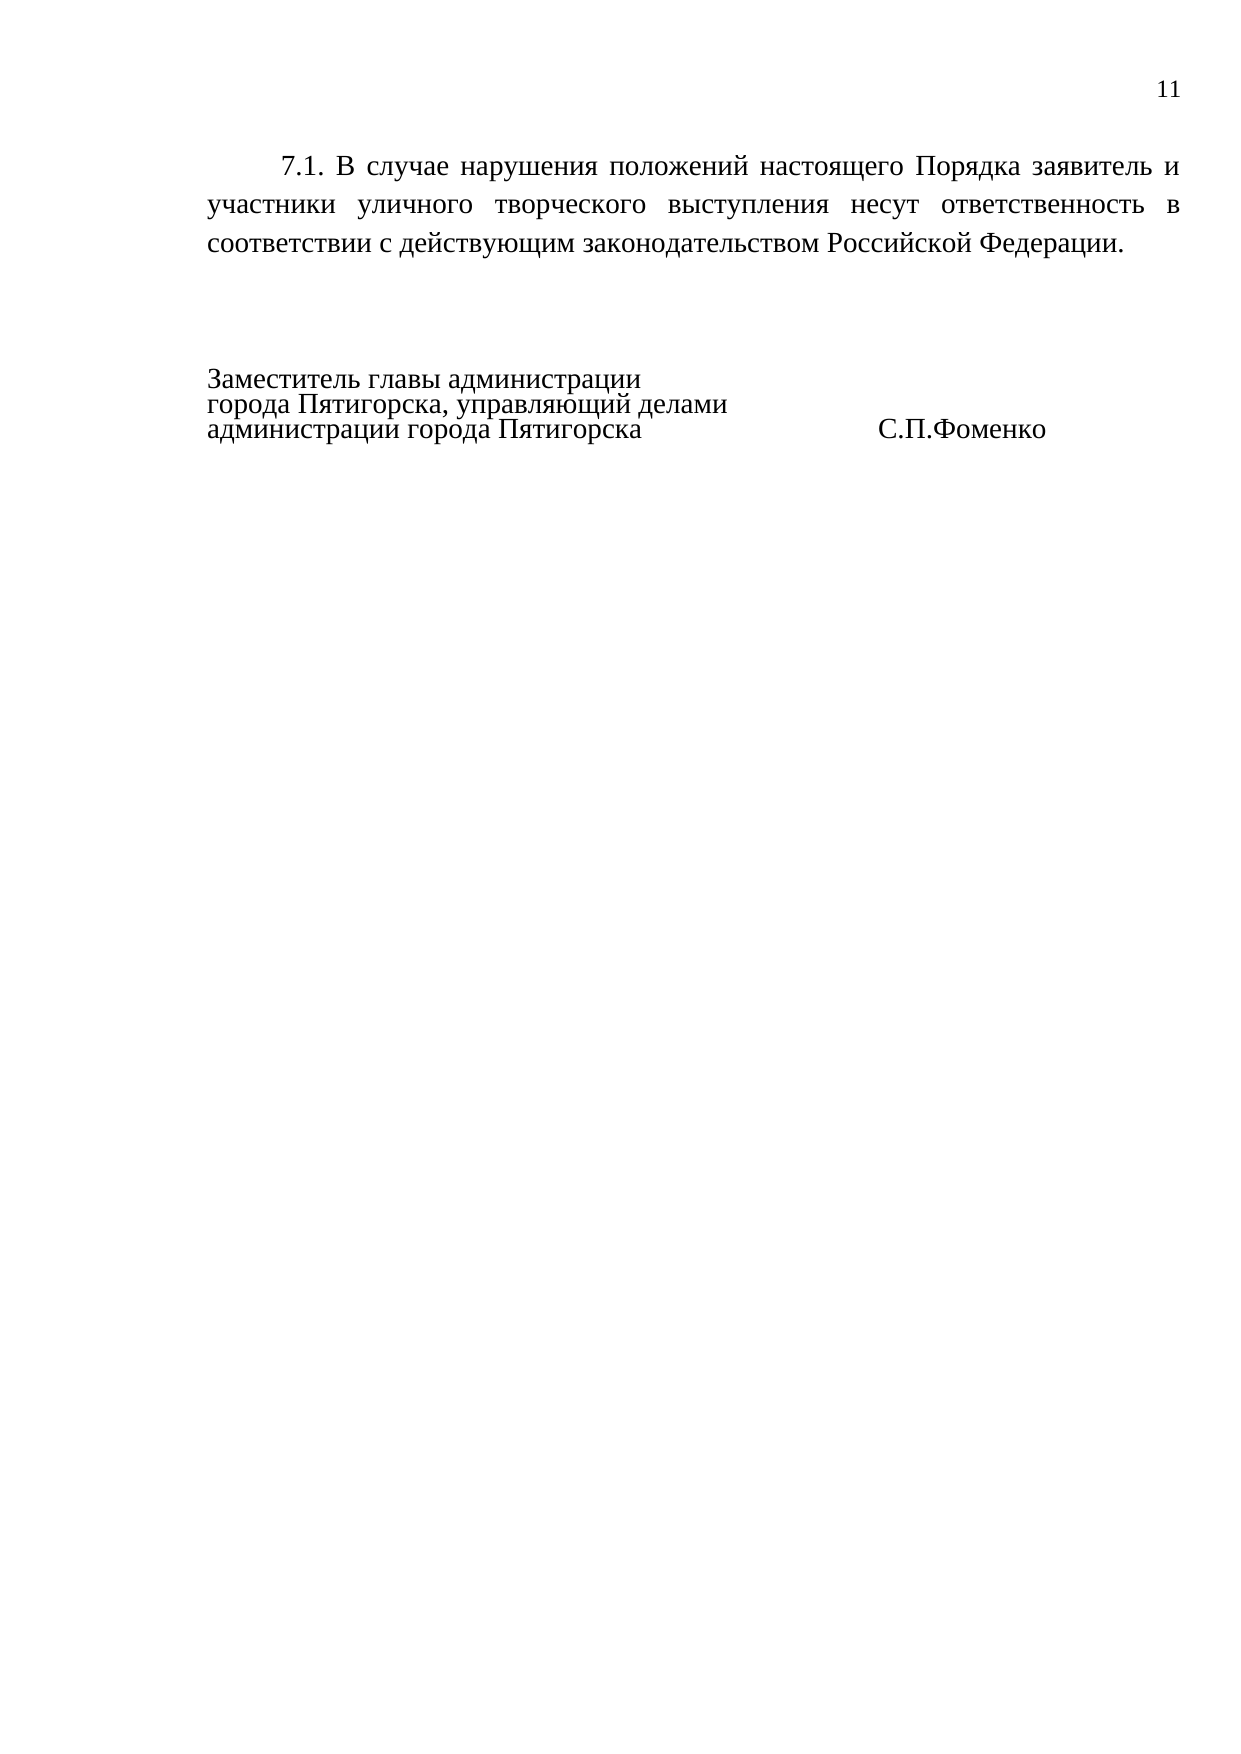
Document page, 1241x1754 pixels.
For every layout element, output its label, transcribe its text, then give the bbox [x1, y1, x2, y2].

text 7.1. В случае нарушения положений настоящего Порядка заявитель и участники уличного творческого выступления несут ответственность в соответствии с действующим законодательством Российской Федерации. [207, 148, 1181, 258]
text города Пятигорска, управляющий делами [207, 394, 1181, 419]
text администрации города Пятигорска С.П.Фоменко [207, 419, 1181, 444]
text Заместитель главы администрации [207, 369, 1181, 394]
